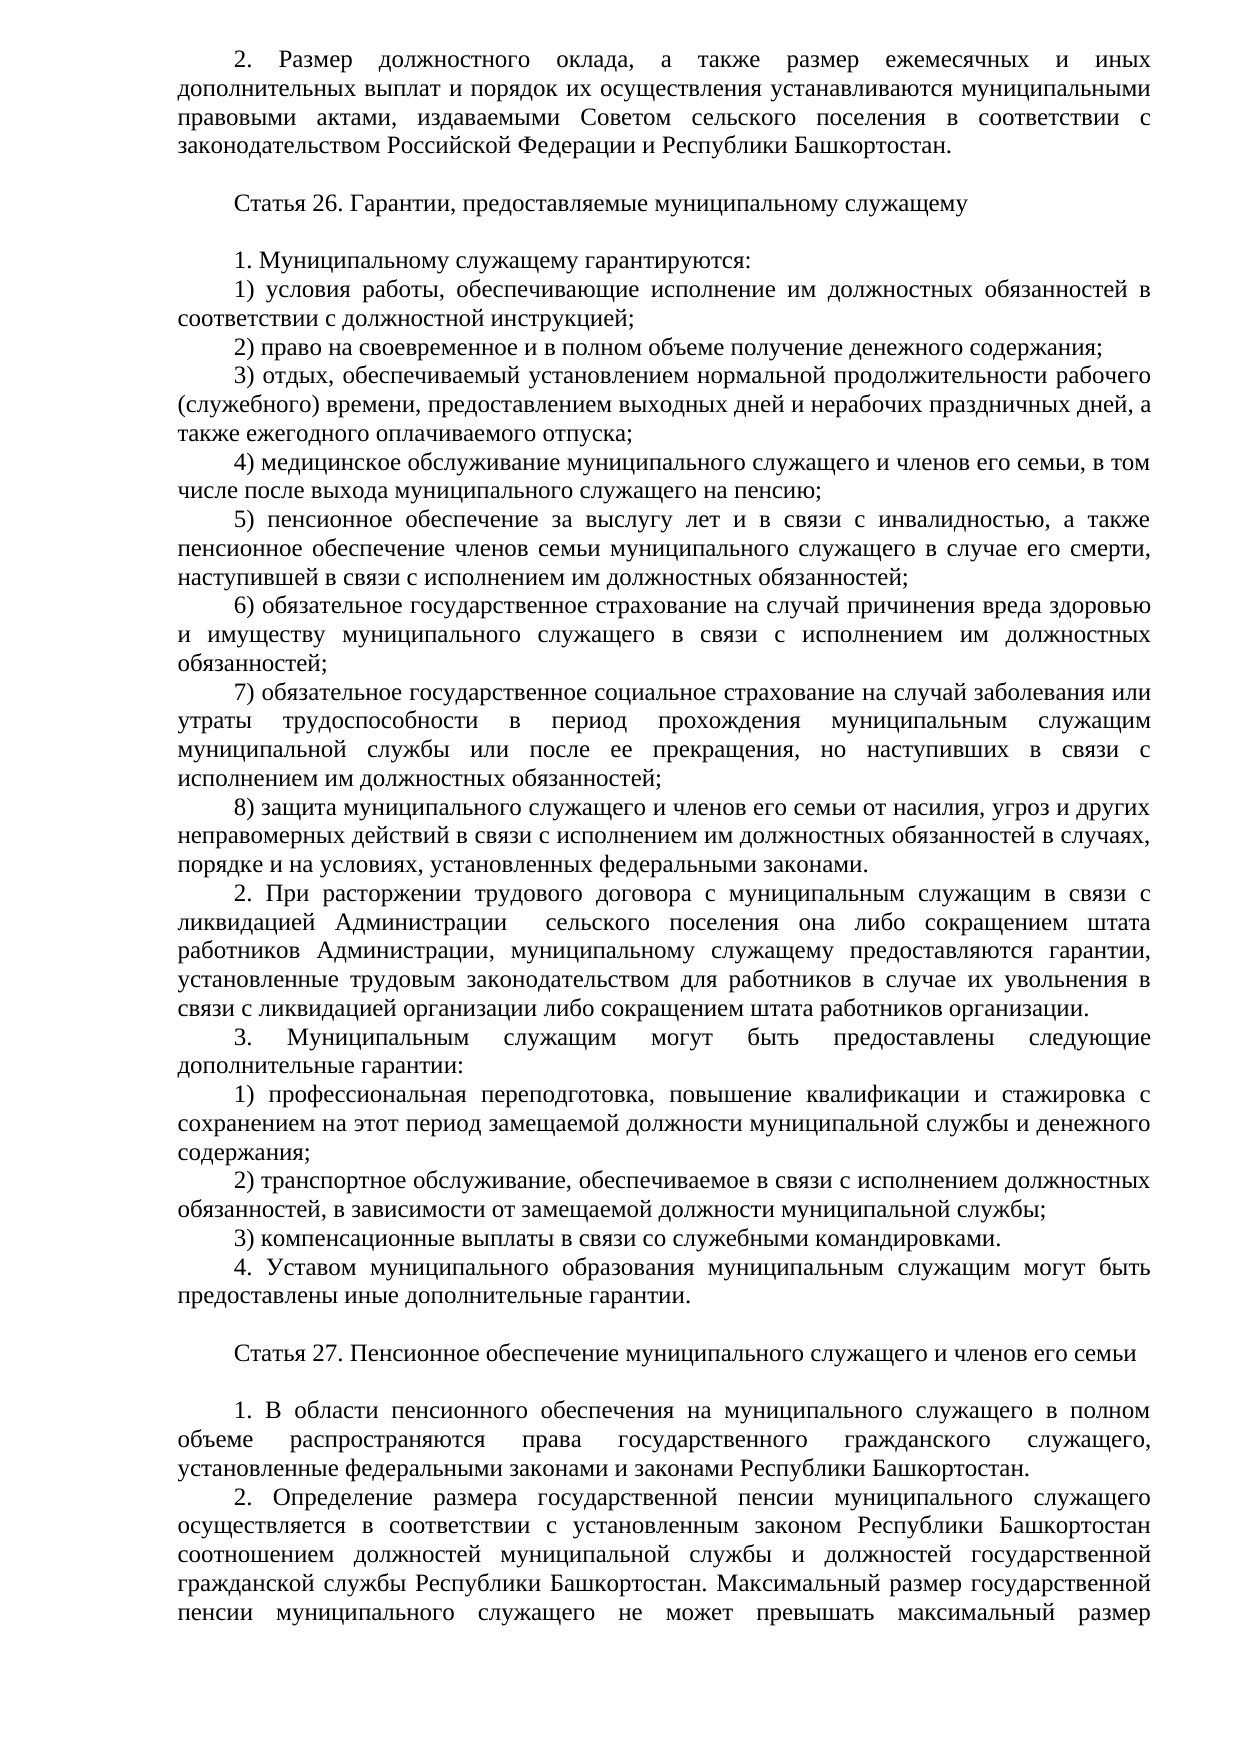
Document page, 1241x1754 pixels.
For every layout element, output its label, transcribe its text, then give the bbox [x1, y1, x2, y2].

text 3) компенсационные выплаты в связи со служебными командировками. [177, 1223, 1152, 1252]
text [177, 1482, 1152, 1626]
text 7) обязательное государственное социальное страхование на случай заболевания или утраты трудоспособности в период прохождения муниципальным служащим муниципальной службы или после ее прекращения, но наступивших в связи с исполнением им должностных обязанностей; [177, 677, 1152, 792]
text 3) отдых, обеспечиваемый установлением нормальной продолжительности рабочего (служебного) времени, предоставлением выходных дней и нерабочих праздничных дней, а также ежегодного оплачиваемого отпуска; [177, 361, 1152, 447]
text 2. При расторжении трудового договора с муниципальным служащим в связи с ликвидацией Администрации сельского поселения она либо сокращением штата работников Администрации, муниципальному служащему предоставляются гарантии, установленные трудовым законодательством для работников в случае их увольнения в связи с ликвидацией организации либо сокращением штата работников организации. [177, 878, 1152, 1022]
text 5) пенсионное обеспечение за выслугу лет и в связи с инвалидностью, а также пенсионное обеспечение членов семьи муниципального служащего в случае его смерти, наступившей в связи с исполнением им должностных обязанностей; [177, 504, 1152, 591]
text 6) обязательное государственное страхование на случай причинения вреда здоровью и имуществу муниципального служащего в связи с исполнением им должностных обязанностей; [177, 591, 1152, 677]
text 2) транспортное обслуживание, обеспечиваемое в связи с исполнением должностных обязанностей, в зависимости от замещаемой должности муниципальной службы; [177, 1166, 1152, 1223]
text 1. В области пенсионного обеспечения на муниципального служащего в полном объеме распространяются права государственного гражданского служащего, установленные федеральными законами и законами Республики Башкортостан. [177, 1396, 1152, 1482]
text 1. Муниципальному служащему гарантируются: [177, 246, 1152, 274]
text 3. Муниципальным служащим могут быть предоставлены следующие дополнительные гарантии: [177, 1022, 1152, 1079]
text Статья 26. Гарантии, предоставляемые муниципальному служащему [177, 188, 1152, 217]
text 1) профессиональная переподготовка, повышение квалификации и стажировка с сохранением на этот период замещаемой должности муниципальной службы и денежного содержания; [177, 1079, 1152, 1166]
text 8) защита муниципального служащего и членов его семьи от насилия, угроз и других неправомерных действий в связи с исполнением им должностных обязанностей в случаях, порядке и на условиях, установленных федеральными законами. [177, 792, 1152, 878]
text Статья 27. Пенсионное обеспечение муниципального служащего и членов его семьи [177, 1338, 1152, 1367]
text 4. Уставом муниципального образования муниципальным служащим могут быть предоставлены иные дополнительные гарантии. [177, 1252, 1152, 1309]
text 2) право на своевременное и в полном объеме получение денежного содержания; [177, 332, 1152, 361]
text 1) условия работы, обеспечивающие исполнение им должностных обязанностей в соответствии с должностной инструкцией; [177, 274, 1152, 332]
text 2. Размер должностного оклада, а также размер ежемесячных и иных дополнительных выплат и порядок их осуществления устанавливаются муниципальными правовыми актами, издаваемыми Советом сельского поселения в соответствии с законодательством Российской Федерации и Республики Башкортостан. [177, 44, 1152, 159]
text 4) медицинское обслуживание муниципального служащего и членов его семьи, в том числе после выхода муниципального служащего на пенсию; [177, 447, 1152, 504]
